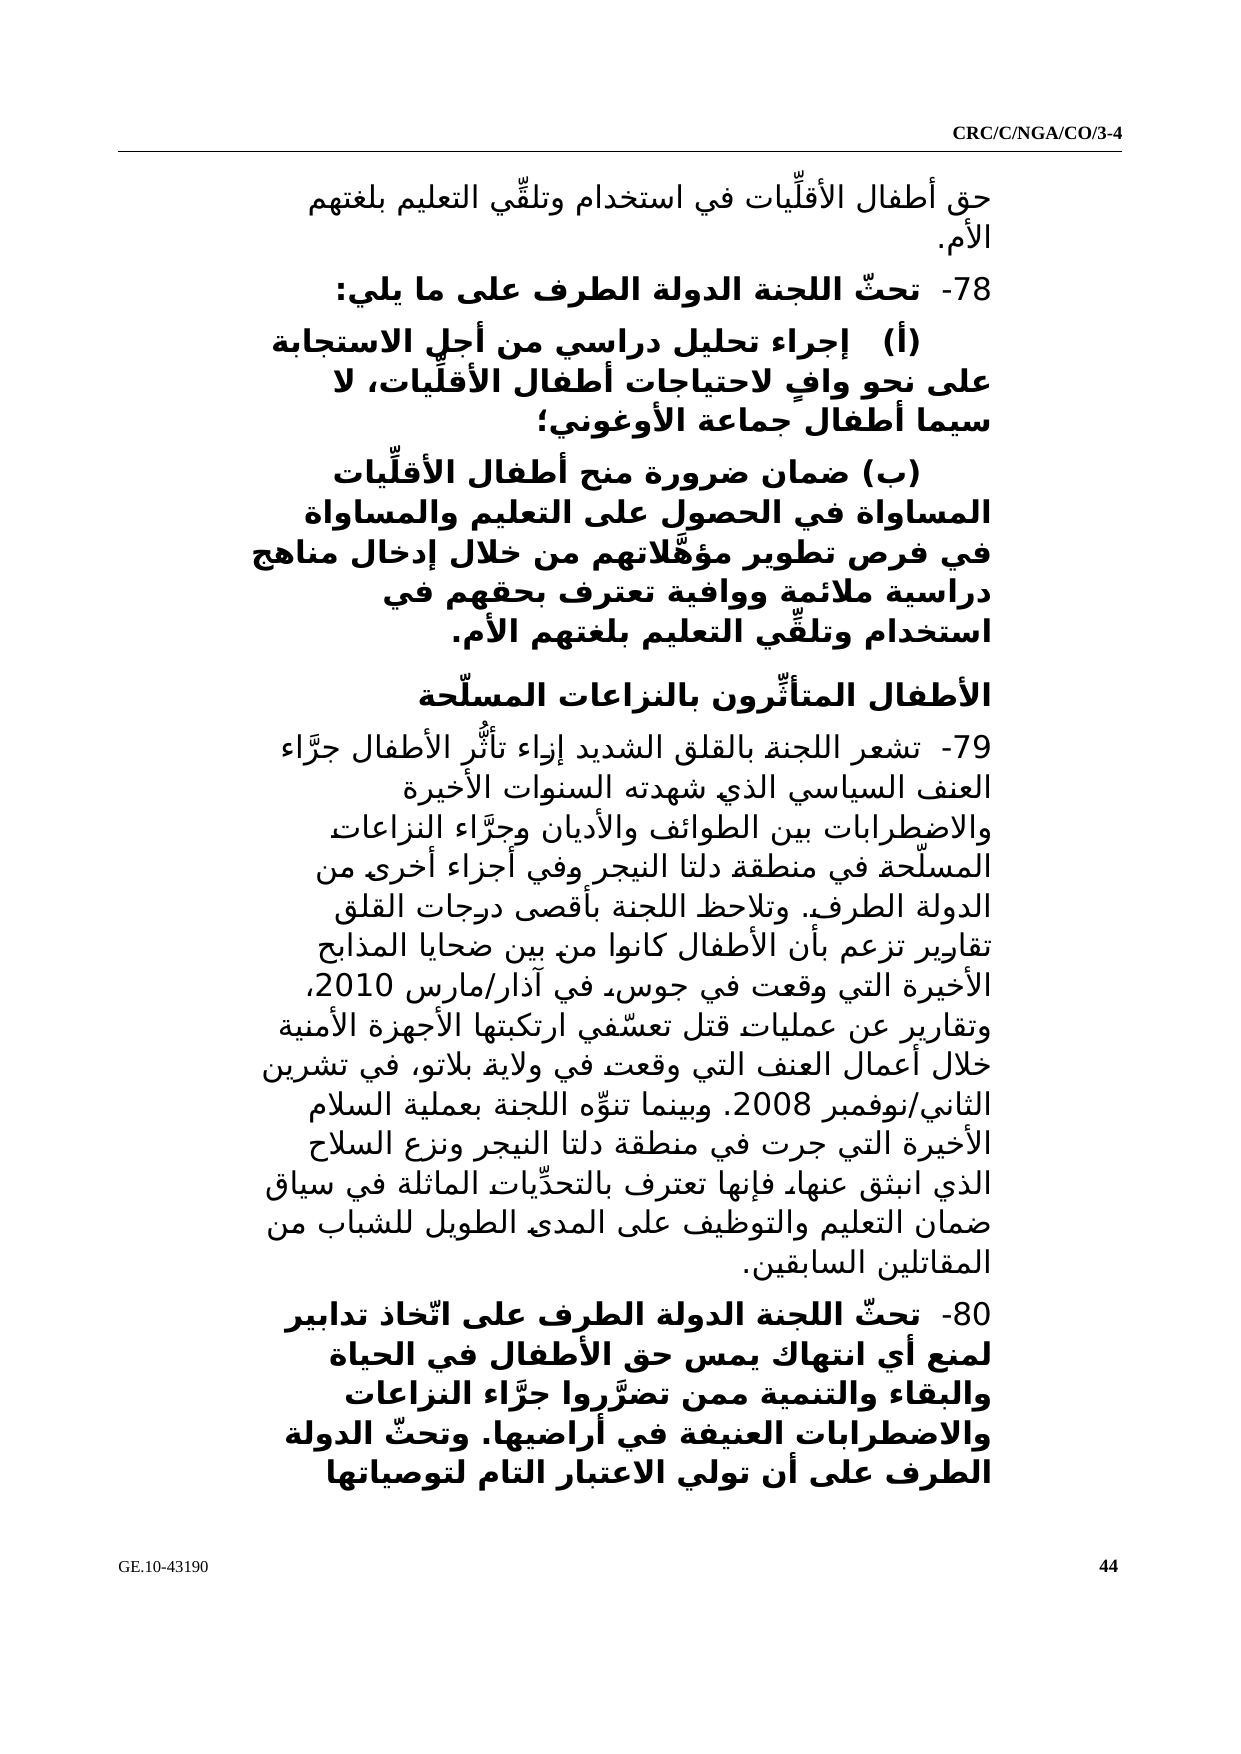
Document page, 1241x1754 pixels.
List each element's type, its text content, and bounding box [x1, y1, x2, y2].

text الأطفال المتأثِّرون بالنزاعات المسلّحة [248, 675, 1122, 715]
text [248, 177, 992, 256]
text 78- تحثّ اللجنة الدولة الطرف على ما يلي: [248, 269, 992, 308]
text (ب‌) ضمان ضرورة منح أطفال الأقلِّيات المساواة في الحصول على التعليم والمساواة في فرص تطوير مؤهَّلاتهم من خلال إدخال مناهج دراسية ملائمة ووافية تعترف بحقهم في استخدام وتلقِّي التعليم بلغتهم الأم. [248, 452, 992, 650]
text (أ‌) إجراء تحليل دراسي من أجل الاستجابة على نحو وافٍ لاحتياجات أطفال الأقلِّيات، لا سيما أطفال جماعة الأوغوني؛ [248, 321, 992, 440]
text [248, 1294, 992, 1492]
text 79- تشعر اللجنة بالقلق الشديد إزاء تأثُّر الأطفال جرَّاء العنف السياسي الذي شهدته السنوات الأخيرة والاضطرابات بين الطوائف والأديان وجرَّاء النزاعات المسلّحة في منطقة دلتا النيجر وفي أجزاء أخرى من الدولة الطرف. وتلاحظ اللجنة بأقصى درجات القلق تقارير تزعم بأن الأطفال كانوا من بين ضحايا المذابح الأخيرة التي وقعت في جوس، في آذار/مارس 2010، وتقارير عن عمليات قتل تعسّفي ارتكبتها الأجهزة الأمنية خلال أعمال العنف التي وقعت في ولاية بلاتو، في تشرين الثاني/نوفمبر 2008. وبينما تنوِّه اللجنة بعملية السلام الأخيرة التي جرت في منطقة دلتا النيجر ونزع السلاح الذي انبثق عنها، فإنها تعترف بالتحدِّيات الماثلة في سياق ضمان التعليم والتوظيف على المدى الطويل للشباب من المقاتلين السابقين. [248, 727, 992, 1281]
